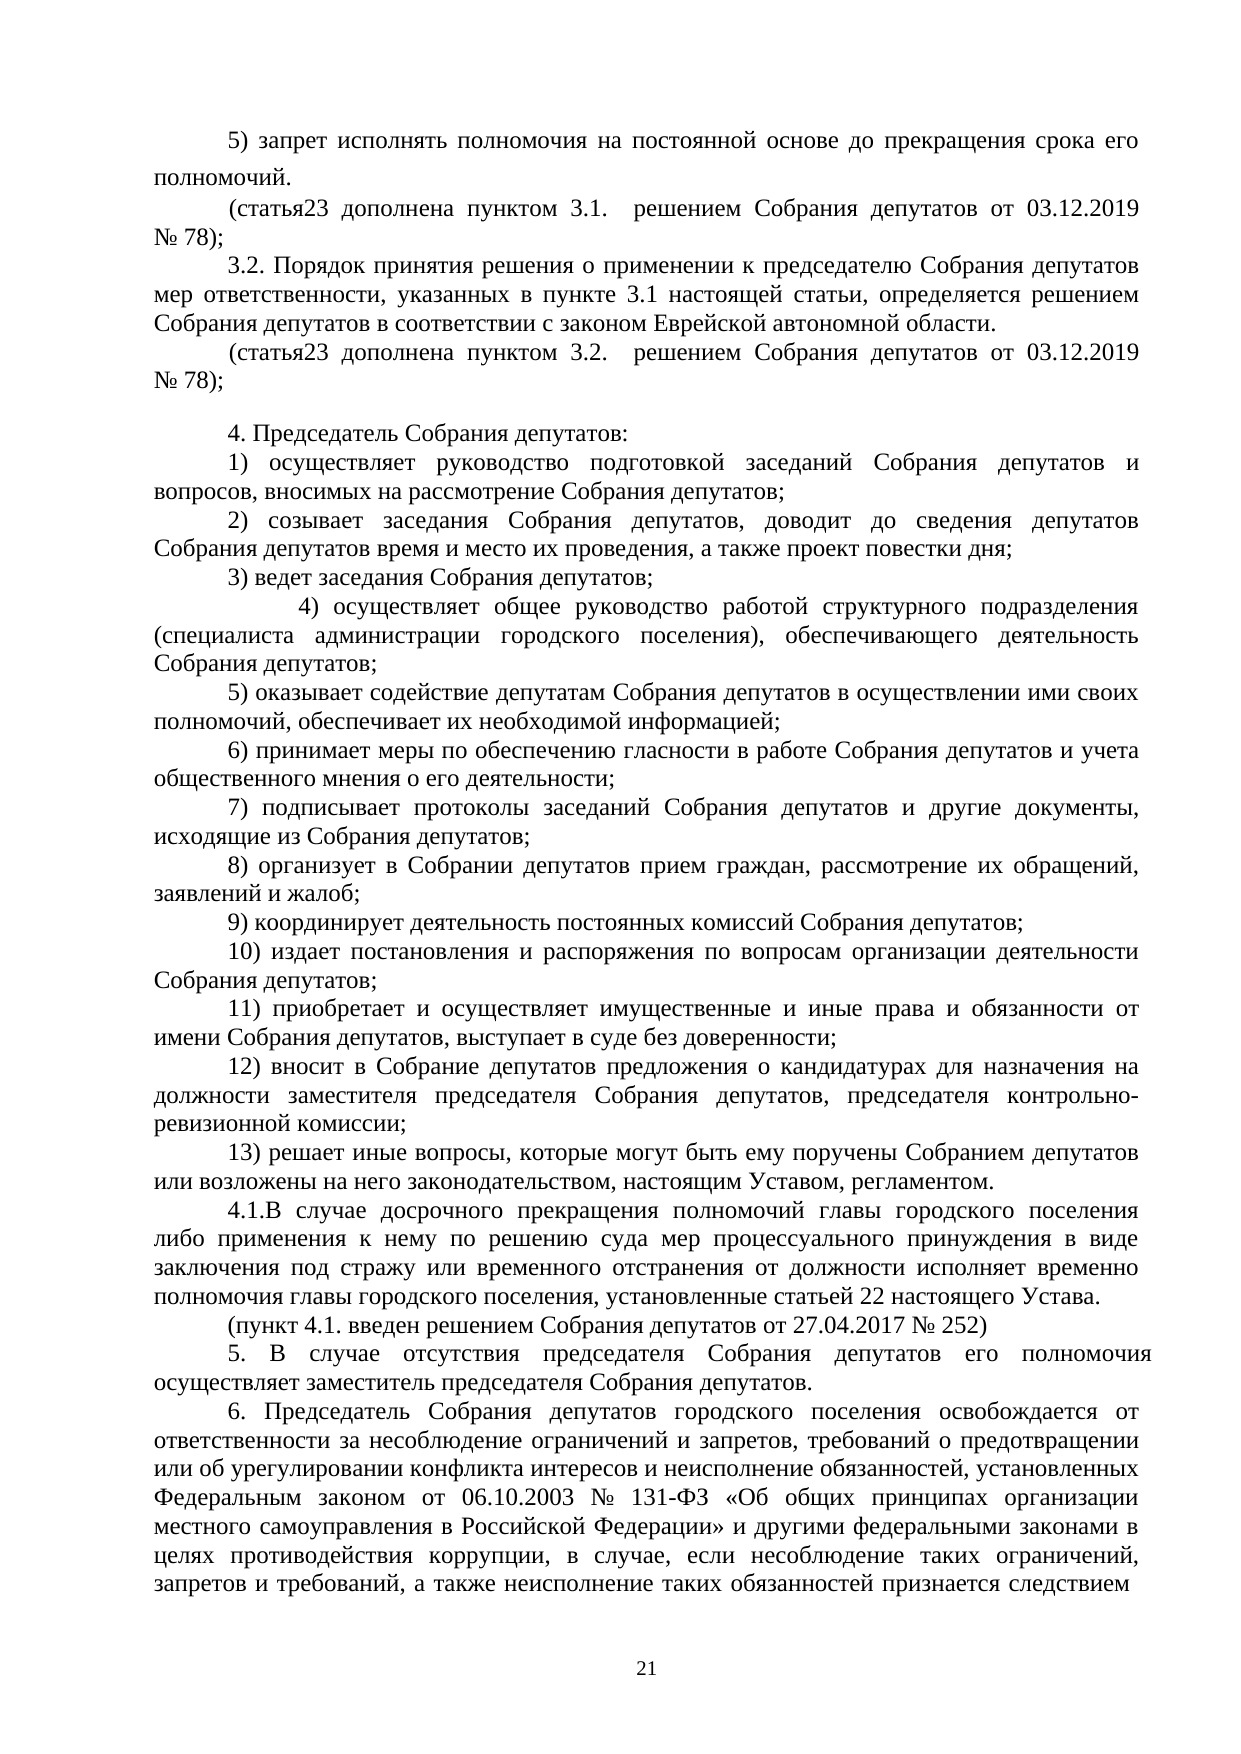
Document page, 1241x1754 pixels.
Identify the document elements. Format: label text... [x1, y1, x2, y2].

text 7) подписывает протоколы заседаний Собрания депутатов и другие документы, исходящие из Собрания депутатов; [153, 792, 1140, 850]
text 13) решает иные вопросы, которые могут быть ему поручены Собранием депутатов или возложены на него законодательством, настоящим Уставом, регламентом. [153, 1137, 1140, 1195]
text 12) вносит в Собрание депутатов предложения о кандидатурах для назначения на должности заместителя председателя Собрания депутатов, председателя контрольно-ревизионной комиссии; [153, 1051, 1140, 1137]
text 5) оказывает содействие депутатам Собрания депутатов в осуществлении ими своих полномочий, обеспечивает их необходимой информацией; [153, 677, 1140, 735]
text 3) ведет заседания Собрания депутатов; [153, 562, 1140, 591]
text (статья23 дополнена пунктом 3.1. решением Собрания депутатов от 03.12.2019 № 78); [153, 193, 1140, 251]
text (пункт 4.1. введен решением Собрания депутатов от 27.04.2017 № 252) [153, 1310, 1140, 1338]
text 10) издает постановления и распоряжения по вопросам организации деятельности Собрания депутатов; [153, 936, 1140, 993]
text 4) осуществляет общее руководство работой структурного подразделения (специалиста администрации городского поселения), обеспечивающего деятельность Собрания депутатов; [153, 591, 1140, 677]
text 3.2. Порядок принятия решения о применении к председателю Собрания депутатов мер ответственности, указанных в пункте 3.1 настоящей статьи, определяется решением Собрания депутатов в соответствии с законом Еврейской автономной области. [153, 251, 1140, 337]
text 8) организует в Собрании депутатов прием граждан, рассмотрение их обращений, заявлений и жалоб; [153, 850, 1140, 907]
text 2) созывает заседания Собрания депутатов, доводит до сведения депутатов Собрания депутатов время и место их проведения, а также проект повестки дня; [153, 505, 1140, 562]
subtitle 5. В случае отсутствия председателя Собрания депутатов его полномочия осуществляет заместитель председателя Собрания депутатов. [153, 1338, 1153, 1396]
text 1) осуществляет руководство подготовкой заседаний Собрания депутатов и вопросов, вносимых на рассмотрение Собрания депутатов; [153, 447, 1140, 505]
text 6) принимает меры по обеспечению гласности в работе Собрания депутатов и учета общественного мнения о его деятельности; [153, 735, 1140, 792]
text (статья23 дополнена пунктом 3.2. решением Собрания депутатов от 03.12.2019 № 78); [153, 337, 1140, 394]
text 4.1.В случае досрочного прекращения полномочий главы городского поселения либо применения к нему по решению суда мер процессуального принуждения в виде заключения под стражу или временного отстранения от должности исполняет временно полномочия главы городского поселения, установленные статьей 22 настоящего Устава. [153, 1195, 1140, 1310]
text 9) координирует деятельность постоянных комиссий Собрания депутатов; [153, 907, 1140, 936]
text 5) запрет исполнять полномочия на постоянной основе до прекращения срока его полномочий. [153, 118, 1140, 193]
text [153, 1396, 1140, 1597]
text 4. Председатель Собрания депутатов: [153, 418, 1140, 447]
text 11) приобретает и осуществляет имущественные и иные права и обязанности от имени Собрания депутатов, выступает в суде без доверенности; [153, 993, 1140, 1051]
